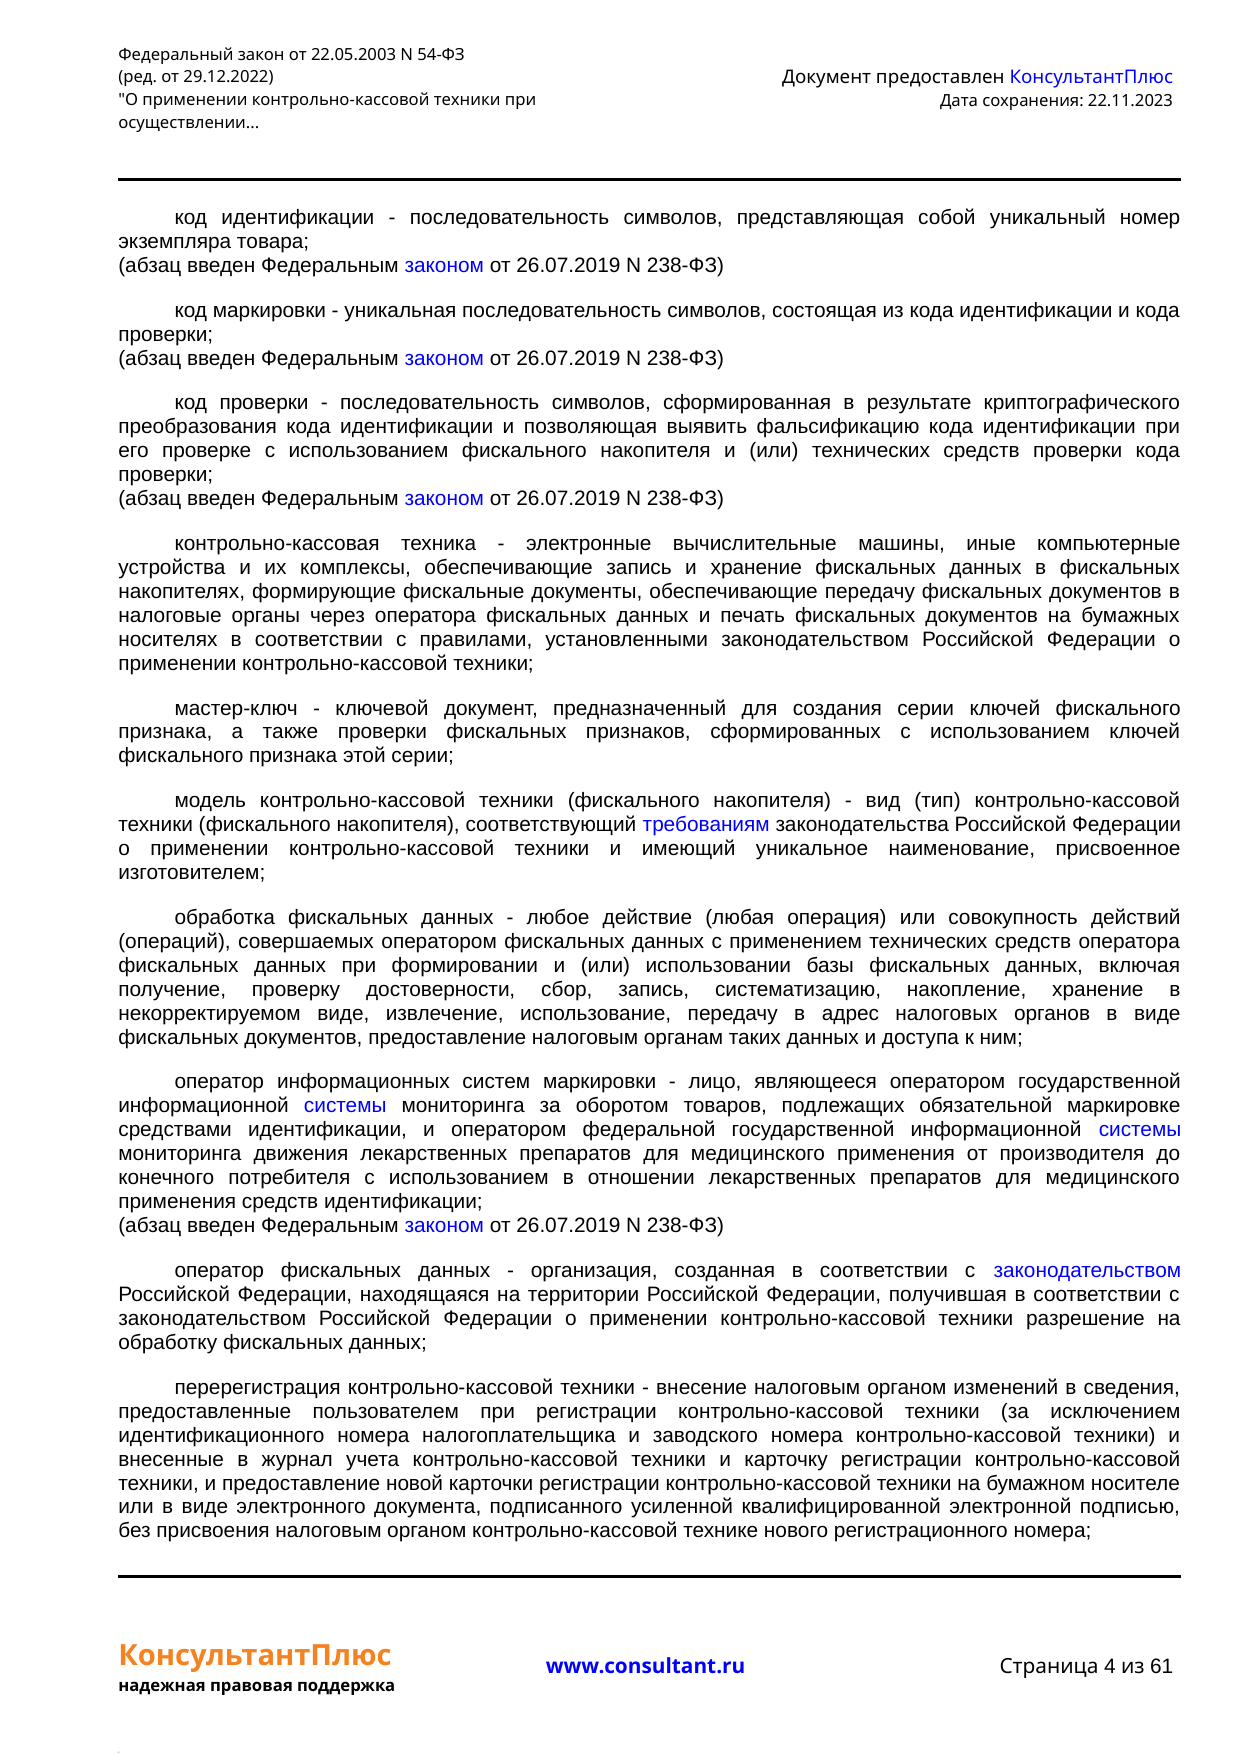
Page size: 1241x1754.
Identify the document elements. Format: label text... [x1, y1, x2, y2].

text оператор информационных систем маркировки - лицо, являющееся оператором государственной информационной системы мониторинга за оборотом товаров, подлежащих обязательной маркировке средствами идентификации, и оператором федеральной государственной информационной системы мониторинга движения лекарственных препаратов для медицинского применения от производителя до конечного потребителя с использованием в отношении лекарственных препаратов для медицинского применения средств идентификации; [118, 1069, 1181, 1213]
text перерегистрация контрольно-кассовой техники - внесение налоговым органом изменений в сведения, предоставленные пользователем при регистрации контрольно-кассовой техники (за исключением идентификационного номера налогоплательщика и заводского номера контрольно-кассовой техники) и внесенные в журнал учета контрольно-кассовой техники и карточку регистрации контрольно-кассовой техники, и предоставление новой карточки регистрации контрольно-кассовой техники на бумажном носителе или в виде электронного документа, подписанного усиленной квалифицированной электронной подписью, без присвоения налоговым органом контрольно-кассовой технике нового регистрационного номера; [118, 1374, 1181, 1542]
text мастер-ключ - ключевой документ, предназначенный для создания серии ключей фискального признака, а также проверки фискальных признаков, сформированных с использованием ключей фискального признака этой серии; [118, 695, 1181, 767]
text (абзац введен Федеральным законом от 26.07.2019 N 238-ФЗ) [118, 486, 1181, 510]
text код маркировки - уникальная последовательность символов, состоящая из кода идентификации и кода проверки; [118, 297, 1181, 345]
text (абзац введен Федеральным законом от 26.07.2019 N 238-ФЗ) [118, 1213, 1181, 1237]
text модель контрольно-кассовой техники (фискального накопителя) - вид (тип) контрольно-кассовой техники (фискального накопителя), соответствующий требованиям законодательства Российской Федерации о применении контрольно-кассовой техники и имеющий уникальное наименование, присвоенное изготовителем; [118, 788, 1181, 884]
text оператор фискальных данных - организация, созданная в соответствии с законодательством Российской Федерации, находящаяся на территории Российской Федерации, получившая в соответствии с законодательством Российской Федерации о применении контрольно-кассовой техники разрешение на обработку фискальных данных; [118, 1258, 1181, 1354]
text контрольно-кассовая техника - электронные вычислительные машины, иные компьютерные устройства и их комплексы, обеспечивающие запись и хранение фискальных данных в фискальных накопителях, формирующие фискальные документы, обеспечивающие передачу фискальных документов в налоговые органы через оператора фискальных данных и печать фискальных документов на бумажных носителях в соответствии с правилами, установленными законодательством Российской Федерации о применении контрольно-кассовой техники; [118, 531, 1181, 674]
text обработка фискальных данных - любое действие (любая операция) или совокупность действий (операций), совершаемых оператором фискальных данных с применением технических средств оператора фискальных данных при формировании и (или) использовании базы фискальных данных, включая получение, проверку достоверности, сбор, запись, систематизацию, накопление, хранение в некорректируемом виде, извлечение, использование, передачу в адрес налоговых органов в виде фискальных документов, предоставление налоговым органам таких данных и доступа к ним; [118, 905, 1181, 1048]
text код проверки - последовательность символов, сформированная в результате криптографического преобразования кода идентификации и позволяющая выявить фальсификацию кода идентификации при его проверке с использованием фискального накопителя и (или) технических средств проверки кода проверки; [118, 390, 1181, 486]
text код идентификации - последовательность символов, представляющая собой уникальный номер экземпляра товара; [118, 205, 1181, 253]
text (абзац введен Федеральным законом от 26.07.2019 N 238-ФЗ) [118, 345, 1181, 369]
text (абзац введен Федеральным законом от 26.07.2019 N 238-ФЗ) [118, 253, 1181, 277]
